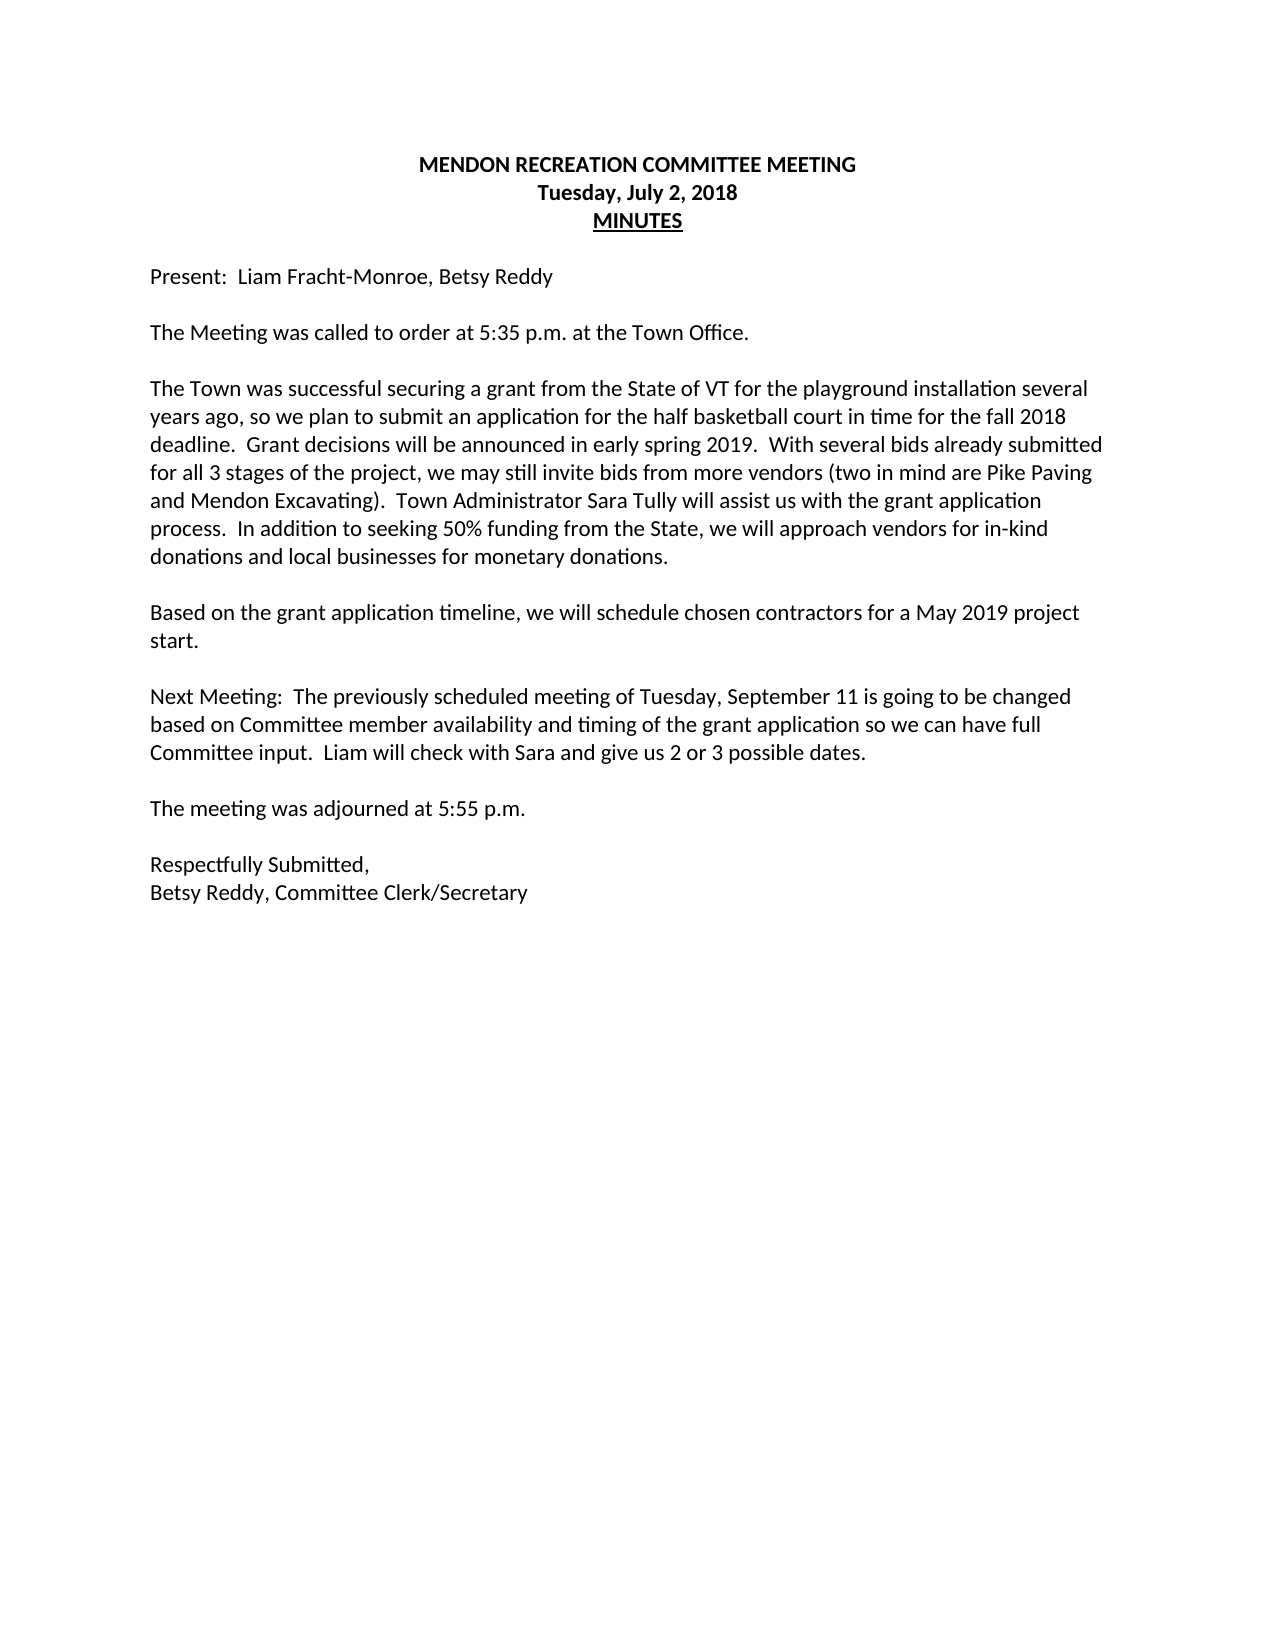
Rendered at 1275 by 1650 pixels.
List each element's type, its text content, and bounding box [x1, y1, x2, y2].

text The Meeting was called to order at 5:35 p.m. at the Town Office. [150, 318, 1125, 346]
text Next Meeting: The previously scheduled meeting of Tuesday, September 11 is going to be changed based on Committee member availability and timing of the grant application so we can have full Committee input. Liam will check with Sara and give us 2 or 3 possible dates. [150, 682, 1125, 766]
text The Town was successful securing a grant from the State of VT for the playground installation several years ago, so we plan to submit an application for the half basketball court in time for the fall 2018 deadline. Grant decisions will be announced in early spring 2019. With several bids already submitted for all 3 stages of the project, we may still invite bids from more vendors (two in mind are Pike Paving and Mendon Excavating). Town Administrator Sara Tully will assist us with the grant application process. In addition to seeking 50% funding from the State, we will approach vendors for in-kind donations and local businesses for monetary donations. [150, 374, 1125, 570]
text The meeting was adjourned at 5:55 p.m. [150, 794, 1125, 822]
text Present: Liam Fracht-Monroe, Betsy Reddy [150, 262, 1125, 290]
text MINUTES [150, 206, 1125, 234]
text Tuesday, July 2, 2018 [150, 178, 1125, 206]
text Based on the grant application timeline, we will schedule chosen contractors for a May 2019 project start. [150, 598, 1125, 654]
text Betsy Reddy, Committee Clerk/Secretary [150, 878, 1125, 907]
text Respectfully Submitted, [150, 851, 1125, 878]
text MENDON RECREATION COMMITTEE MEETING [150, 150, 1125, 178]
